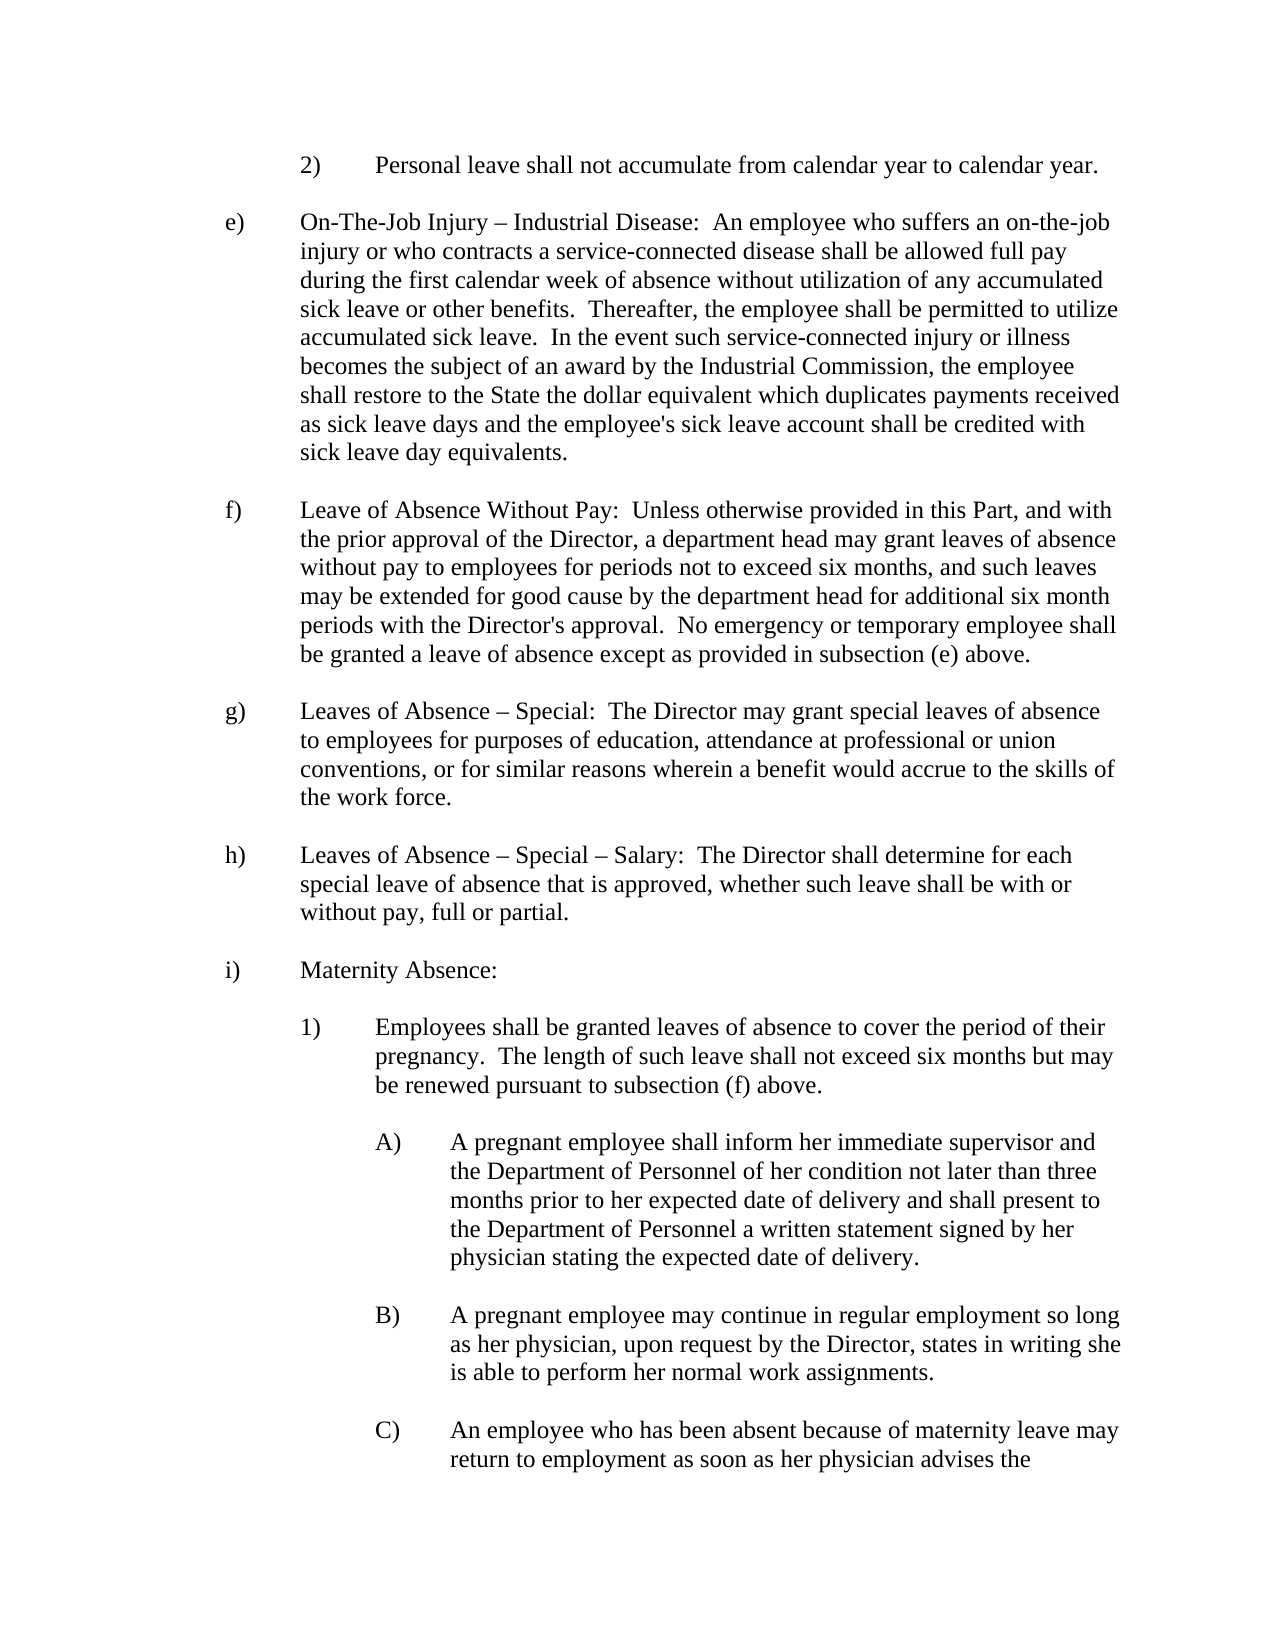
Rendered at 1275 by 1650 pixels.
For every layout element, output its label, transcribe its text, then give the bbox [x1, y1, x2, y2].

text i) Maternity Absence: [225, 955, 1125, 984]
text B) A pregnant employee may continue in regular employment so long as her physician, upon request by the Director, states in writing she is able to perform her normal work assignments. [375, 1300, 1125, 1386]
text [375, 1415, 1125, 1472]
text f) Leave of Absence Without Pay: Unless otherwise provided in this Part, and with the prior approval of the Director, a department head may grant leaves of absence without pay to employees for periods not to exceed six months, and such leaves may be extended for good cause by the department head for additional six month periods with the Director's approval. No emergency or temporary employee shall be granted a leave of absence except as provided in subsection (e) above. [225, 495, 1125, 667]
text e) On-The-Job Injury – Industrial Disease: An employee who suffers an on-the-job injury or who contracts a service-connected disease shall be allowed full pay during the first calendar week of absence without utilization of any accumulated sick leave or other benefits. Thereafter, the employee shall be permitted to utilize accumulated sick leave. In the event such service-connected injury or illness becomes the subject of an award by the Industrial Commission, the employee shall restore to the State the dollar equivalent which duplicates payments received as sick leave days and the employee's sick leave account shall be credited with sick leave day equivalents. [225, 207, 1125, 466]
text A) A pregnant employee shall inform her immediate supervisor and the Department of Personnel of her condition not later than three months prior to her expected date of delivery and shall present to the Department of Personnel a written statement signed by her physician stating the expected date of delivery. [375, 1127, 1125, 1271]
text h) Leaves of Absence – Special – Salary: The Director shall determine for each special leave of absence that is approved, whether such leave shall be with or without pay, full or partial. [225, 840, 1125, 926]
text g) Leaves of Absence – Special: The Director may grant special leaves of absence to employees for purposes of education, attendance at professional or union conventions, or for similar reasons wherein a benefit would accrue to the skills of the work force. [225, 696, 1125, 811]
text 1) Employees shall be granted leaves of absence to cover the period of their pregnancy. The length of such leave shall not exceed six months but may be renewed pursuant to subsection (f) above. [300, 1012, 1125, 1099]
text 2) Personal leave shall not accumulate from calendar year to calendar year. [300, 150, 1125, 179]
